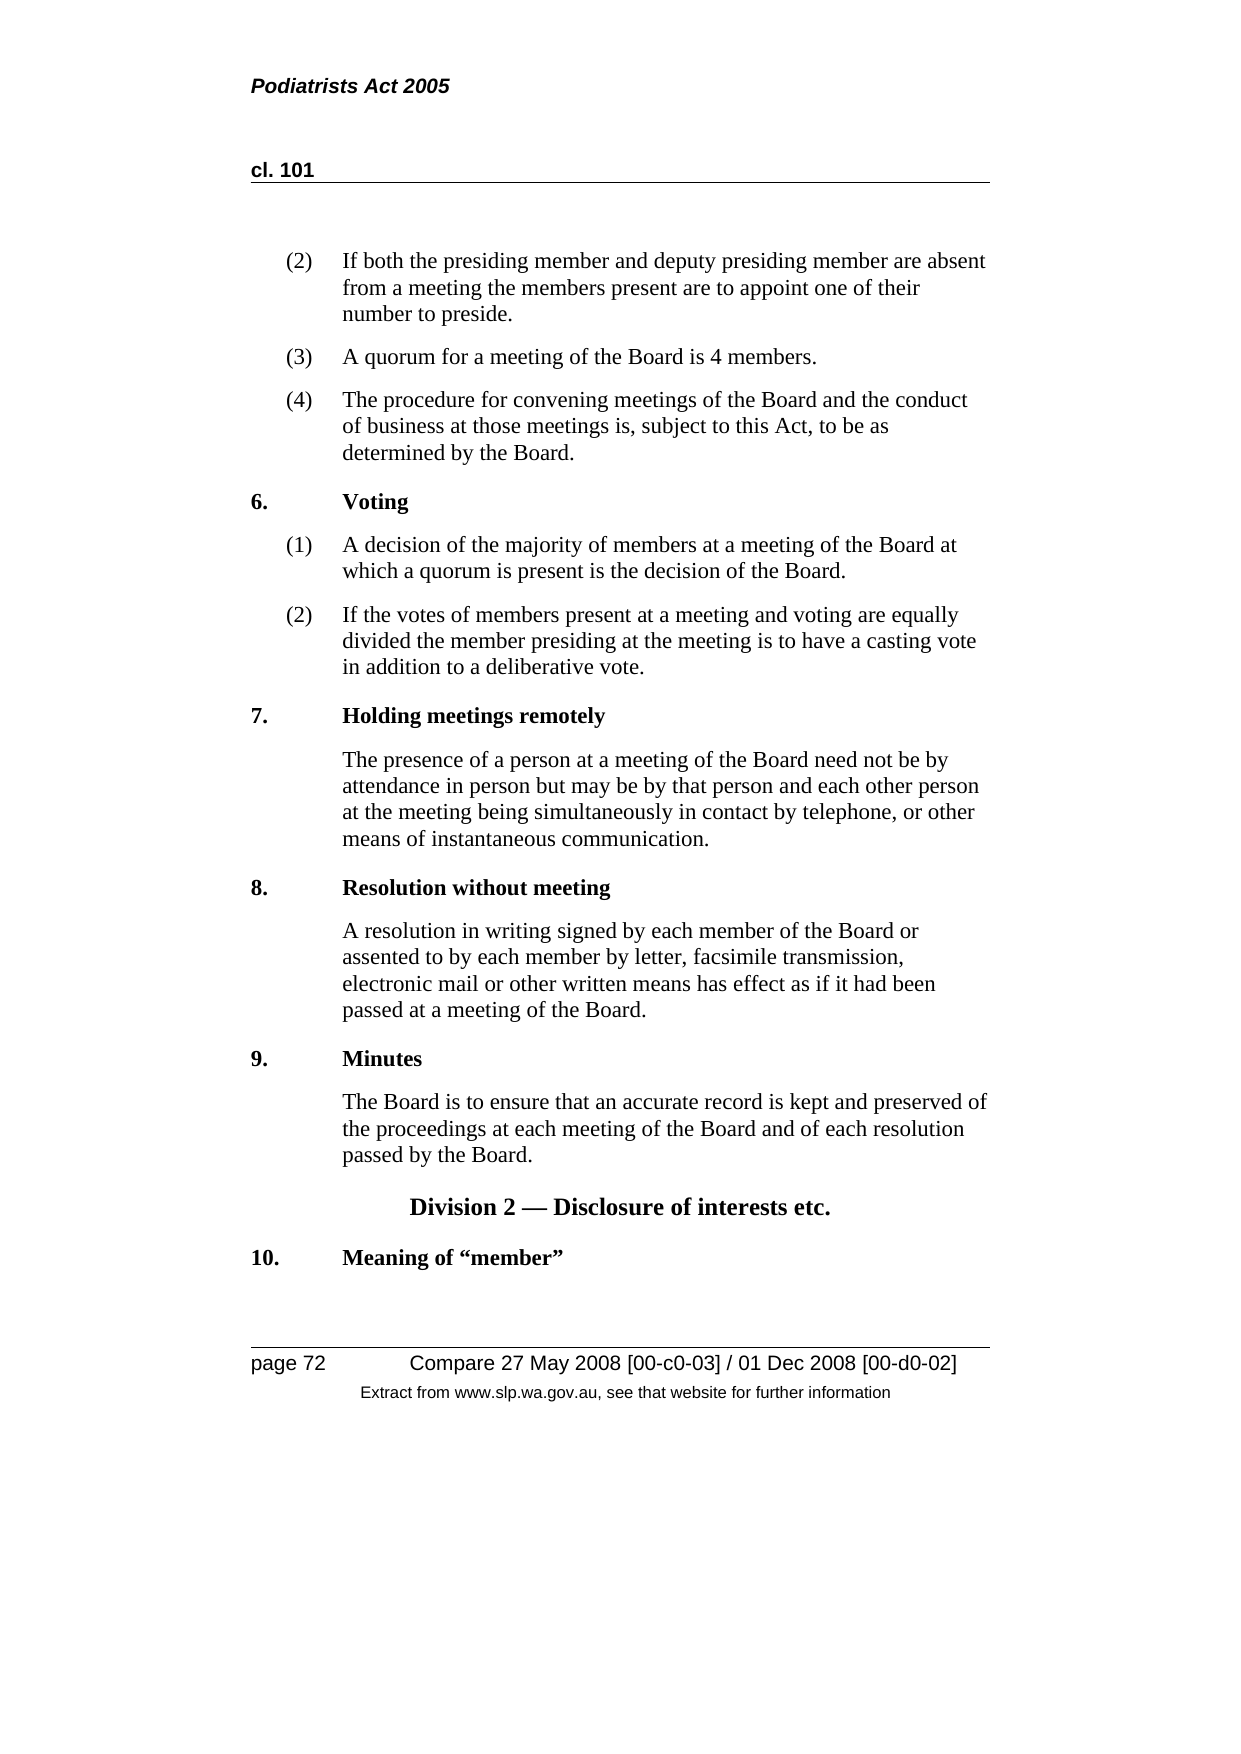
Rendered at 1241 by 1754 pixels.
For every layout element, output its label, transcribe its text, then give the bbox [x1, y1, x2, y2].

subtitle 8. Resolution without meeting [251, 874, 990, 900]
subtitle 6. Voting [251, 488, 990, 514]
subtitle 7. Holding meetings remotely [251, 703, 990, 729]
text (1) A decision of the majority of members at a meeting of the Board at which a quorum is present is the decision of the Board. [251, 531, 990, 584]
text A resolution in writing signed by each member of the Board or assented to by each member by letter, facsimile transmission, electronic mail or other written means has effect as if it had been passed at a meeting of the Board. [251, 917, 990, 1022]
text The Board is to ensure that an accurate record is kept and preserved of the proceedings at each meeting of the Board and of each resolution passed by the Board. [251, 1088, 990, 1167]
text (2) If the votes of members present at a meeting and voting are equally divided the member presiding at the meeting is to have a casting vote in addition to a deliberative vote. [251, 601, 990, 680]
text The presence of a person at a meeting of the Board need not be by attendance in person but may be by that person and each other person at the meeting being simultaneously in contact by telephone, or other means of instantaneous communication. [251, 746, 990, 851]
text (2) If both the presiding member and deputy presiding member are absent from a meeting the members present are to appoint one of their number to preside. [251, 247, 990, 327]
text (3) A quorum for a meeting of the Board is 4 members. [251, 343, 990, 369]
subtitle 9. Minutes [251, 1045, 990, 1072]
subtitle 10. Meaning of “member” [251, 1244, 990, 1270]
subtitle Division 2 — Disclosure of interests etc. [251, 1192, 990, 1221]
text (4) The procedure for convening meetings of the Board and the conduct of business at those meetings is, subject to this Act, to be as determined by the Board. [251, 386, 990, 465]
